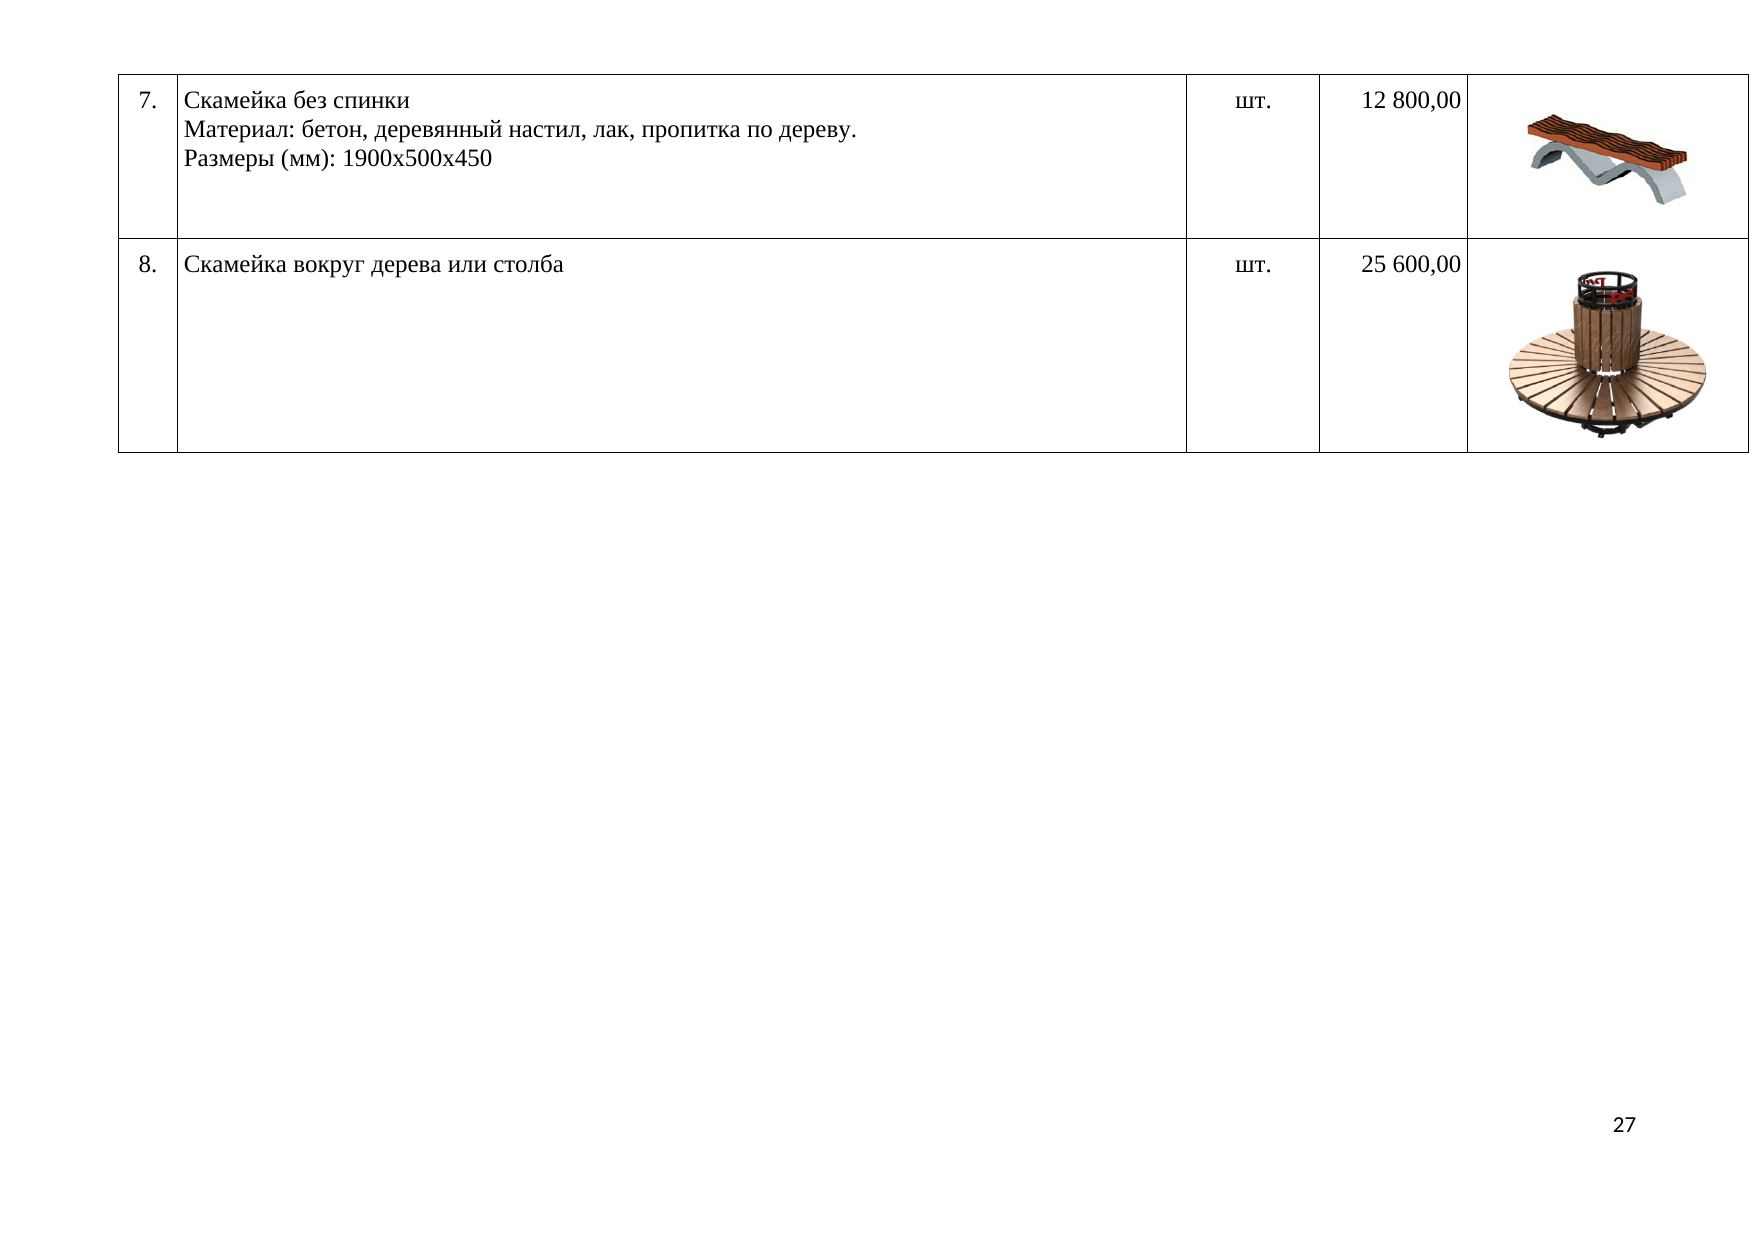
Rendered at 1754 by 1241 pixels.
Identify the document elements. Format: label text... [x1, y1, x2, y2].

table_cell 25 600,00 [1320, 239, 1467, 452]
table_cell 7. [119, 75, 177, 237]
table_cell Скамейка вокруг дерева или столба [178, 239, 1186, 452]
table_cell [1468, 75, 1748, 237]
picture [1520, 85, 1695, 227]
picture [1493, 249, 1722, 441]
table_cell 8. [119, 239, 177, 452]
table_cell 12 800,00 [1320, 75, 1467, 237]
table_cell Скамейка без спинки Материал: бетон, деревянный настил, лак, пропитка по дереву. Размеры (мм): 1900х500х450 [178, 75, 1186, 237]
table_cell шт. [1187, 75, 1319, 237]
table_cell шт. [1187, 239, 1319, 452]
table_cell [1468, 239, 1748, 452]
